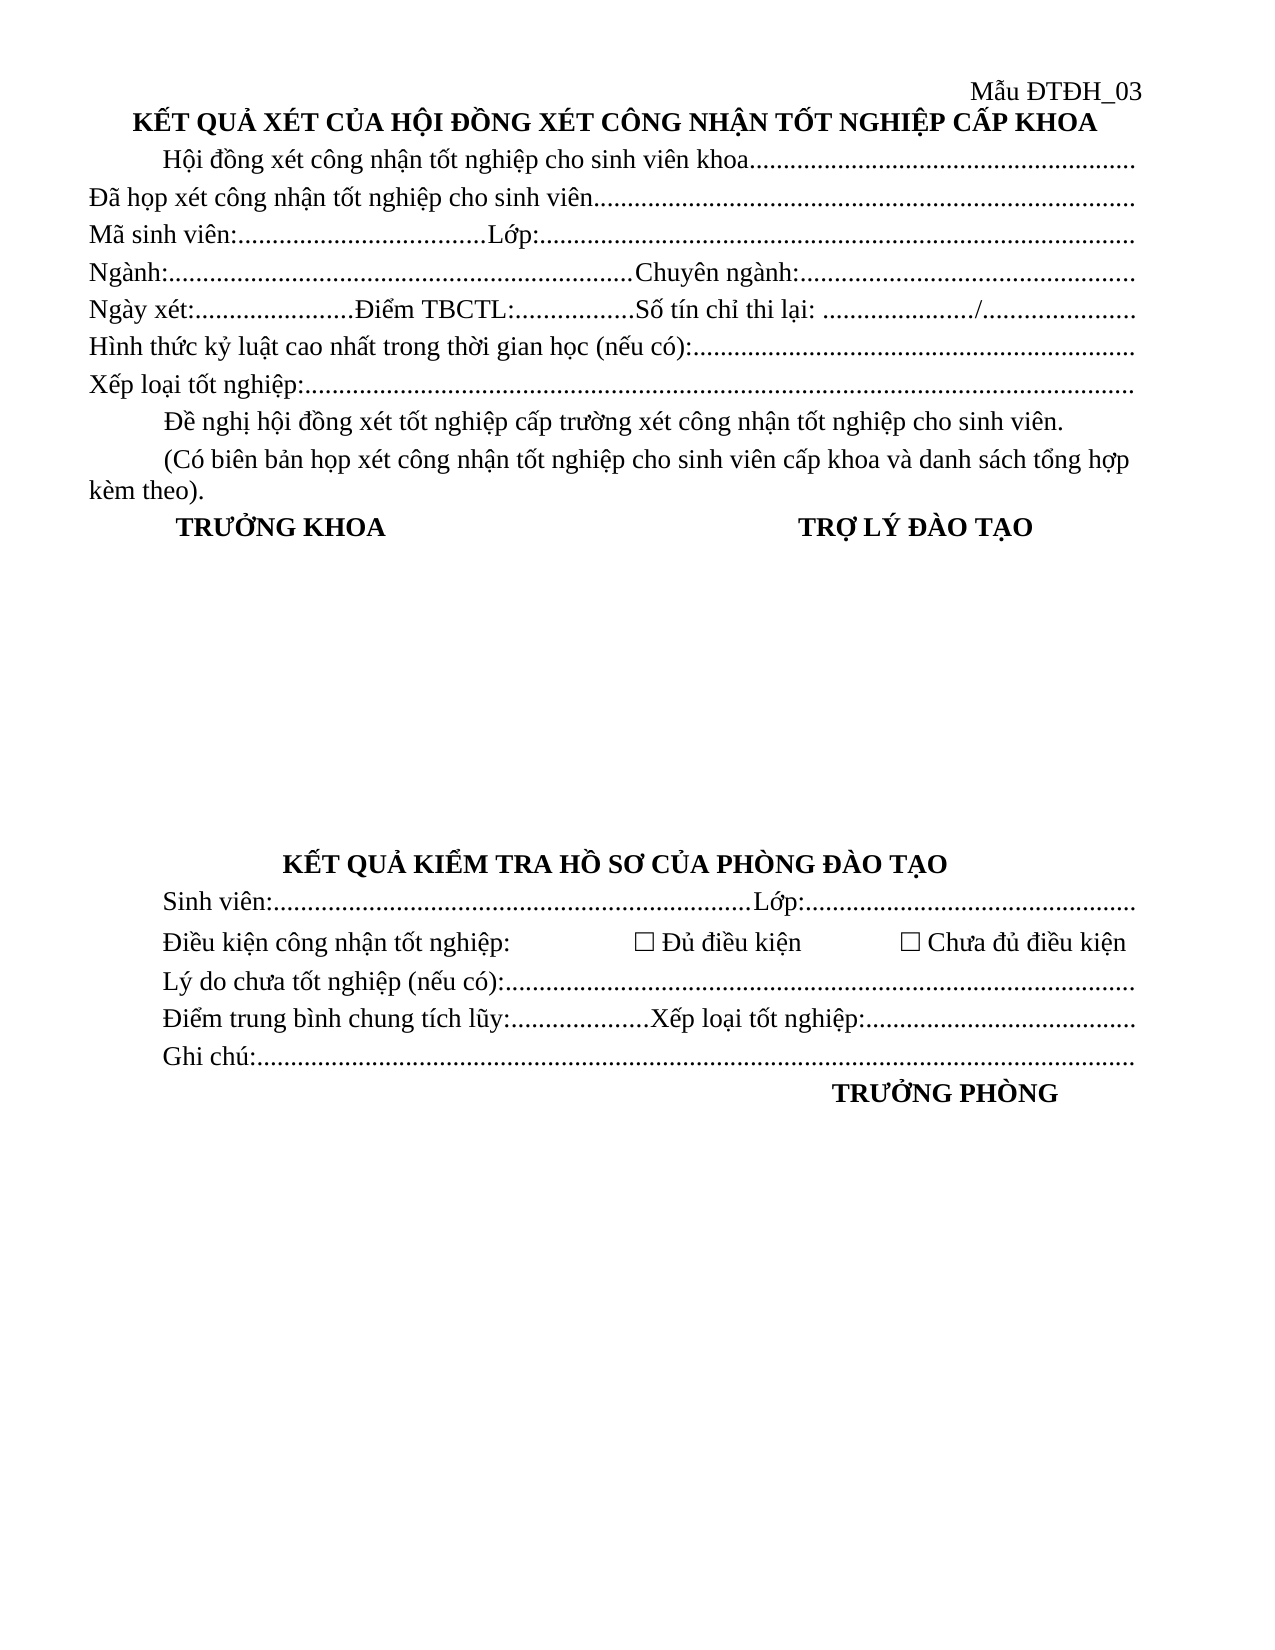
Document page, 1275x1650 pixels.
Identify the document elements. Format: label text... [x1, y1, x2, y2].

text KẾT QUẢ XÉT CỦA HỘI ĐỒNG XÉT CÔNG NHẬN TỐT NGHIỆP CẤP KHOA [89, 106, 1142, 137]
text TRƯỞNG KHOA TRỢ LÝ ĐÀO TẠO [89, 511, 1142, 542]
text KẾT QUẢ KIỂM TRA HỒ SƠ CỦA PHÒNG ĐÀO TẠO [89, 848, 1142, 879]
text Ghi chú: [89, 1039, 1142, 1071]
text Điểm trung bình chung tích lũy: Xếp loại tốt nghiệp: [89, 1002, 1142, 1033]
text Sinh viên: Lớp: [89, 885, 1142, 916]
text Đề nghị hội đồng xét tốt nghiệp cấp trường xét công nhận tốt nghiệp cho sinh viên. [89, 405, 1142, 436]
text TRƯỞNG PHÒNG [89, 1077, 1142, 1108]
text (Có biên bản họp xét công nhận tốt nghiệp cho sinh viên cấp khoa và danh sách tổng hợp kèm theo). [89, 443, 1142, 505]
text Ngày xét: Điểm TBCTL: Số tín chỉ thi lại: / [89, 293, 1142, 324]
text Hình thức kỷ luật cao nhất trong thời gian học (nếu có): [89, 331, 1142, 362]
text Đã họp xét công nhận tốt nghiệp cho sinh viên [89, 181, 1142, 212]
text Điều kiện công nhận tốt nghiệp: □ Đủ điều kiện □ Chưa đủ điều kiện [89, 923, 1142, 958]
text Ngành: Chuyên ngành: [89, 256, 1142, 287]
text Xếp loại tốt nghiệp: [89, 368, 1142, 399]
text Hội đồng xét công nhận tốt nghiệp cho sinh viên khoa [89, 143, 1142, 175]
text Mã sinh viên: Lớp: [89, 218, 1142, 249]
text Lý do chưa tốt nghiệp (nếu có): [89, 965, 1142, 996]
